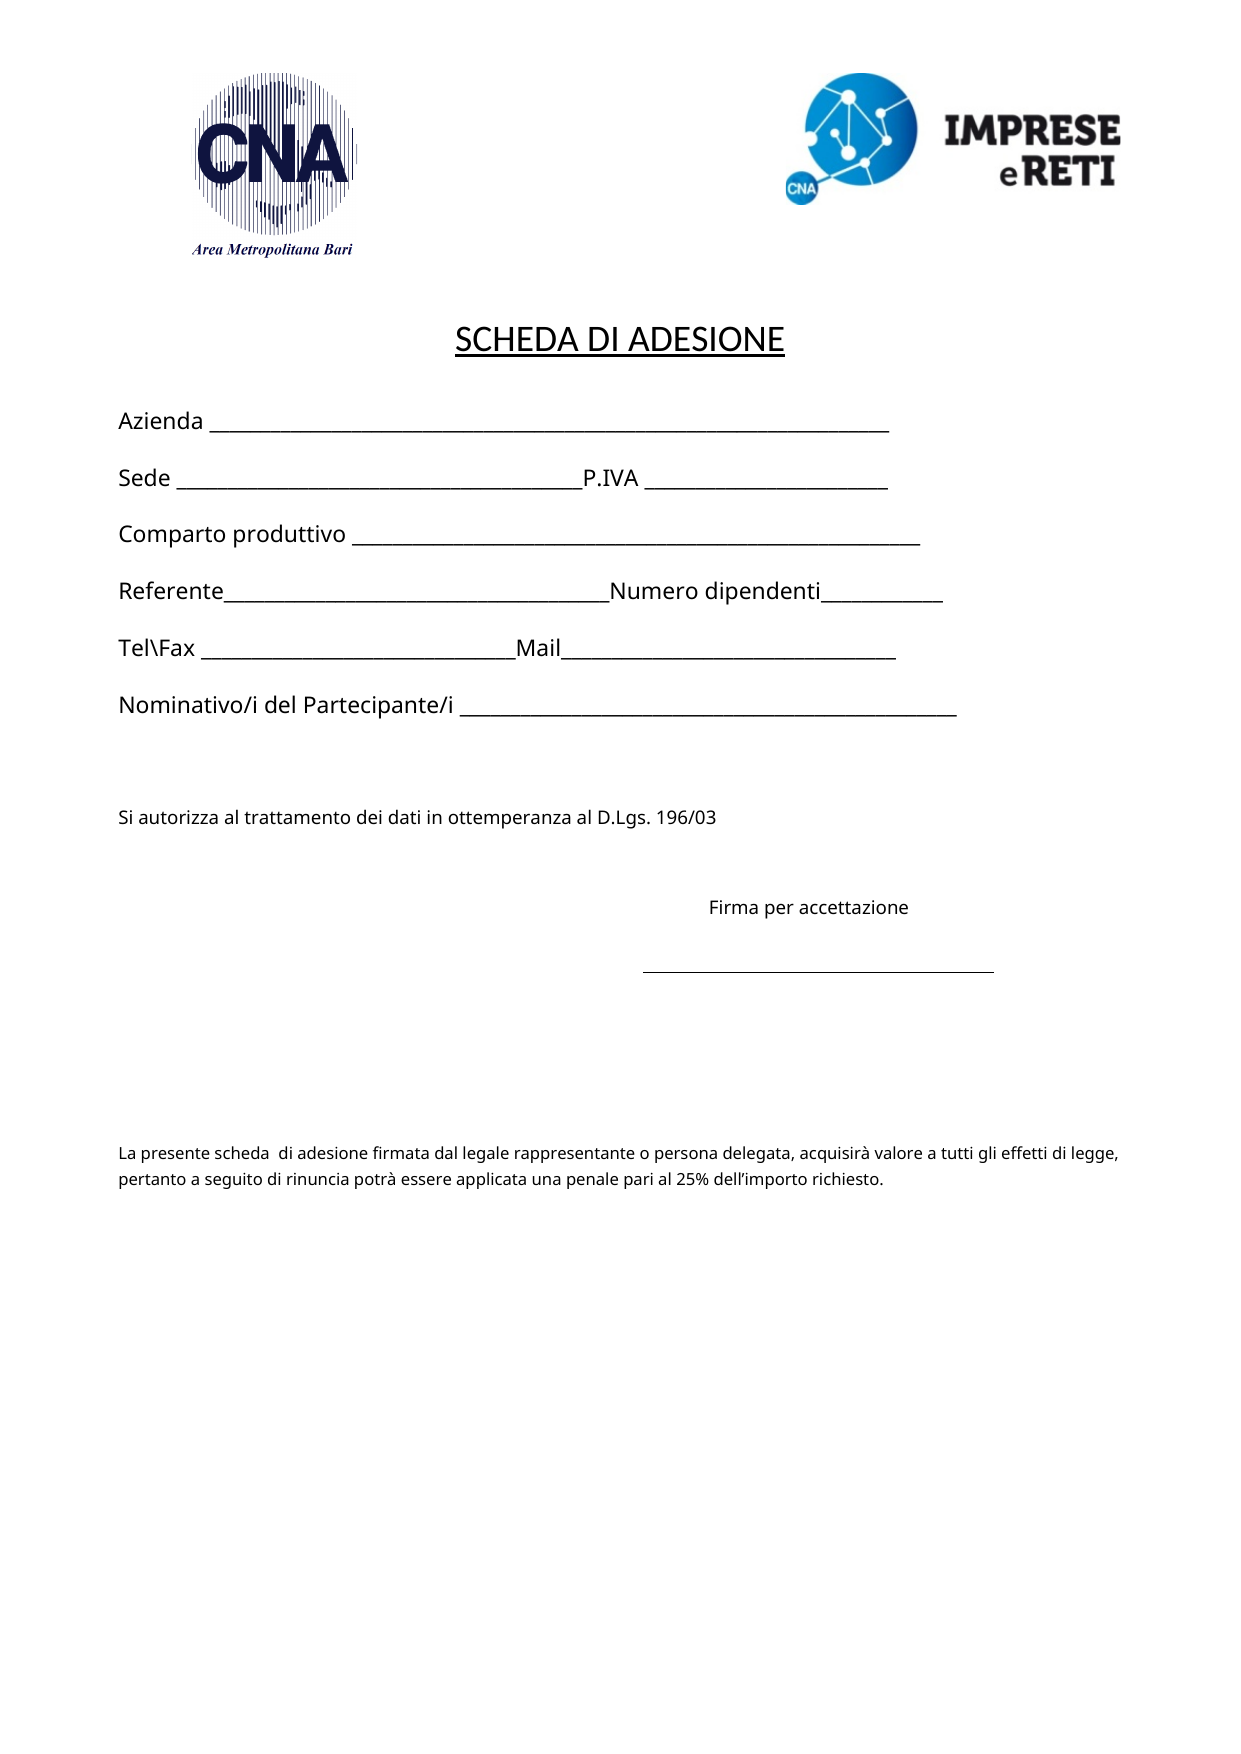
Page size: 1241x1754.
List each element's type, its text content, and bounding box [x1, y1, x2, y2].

text Si autorizza al trattamento dei dati in ottemperanza al D.Lgs. 196/03 [118, 804, 1122, 829]
picture [785, 73, 1121, 205]
picture [191, 73, 358, 260]
text Azienda ___________________________________________________________________ [118, 405, 1122, 436]
text Nominativo/i del Partecipante/i _________________________________________________ [118, 689, 1122, 720]
text Firma per accettazione [118, 894, 1122, 920]
text Tel\Fax _______________________________Mail_________________________________ [118, 632, 1122, 663]
text SCHEDA DI ADESIONE [118, 315, 1122, 361]
text La presente scheda di adesione firmata dal legale rappresentante o persona delegata, acquisirà valore a tutti gli effetti di legge, pertanto a seguito di rinuncia potrà essere applicata una penale pari al 25% dell’importo richiesto. [118, 1141, 1122, 1190]
text Comparto produttivo ________________________________________________________ [118, 518, 1122, 549]
text Referente______________________________________Numero dipendenti____________ [118, 575, 1122, 606]
text Sede ________________________________________P.IVA ________________________ [118, 462, 1122, 493]
